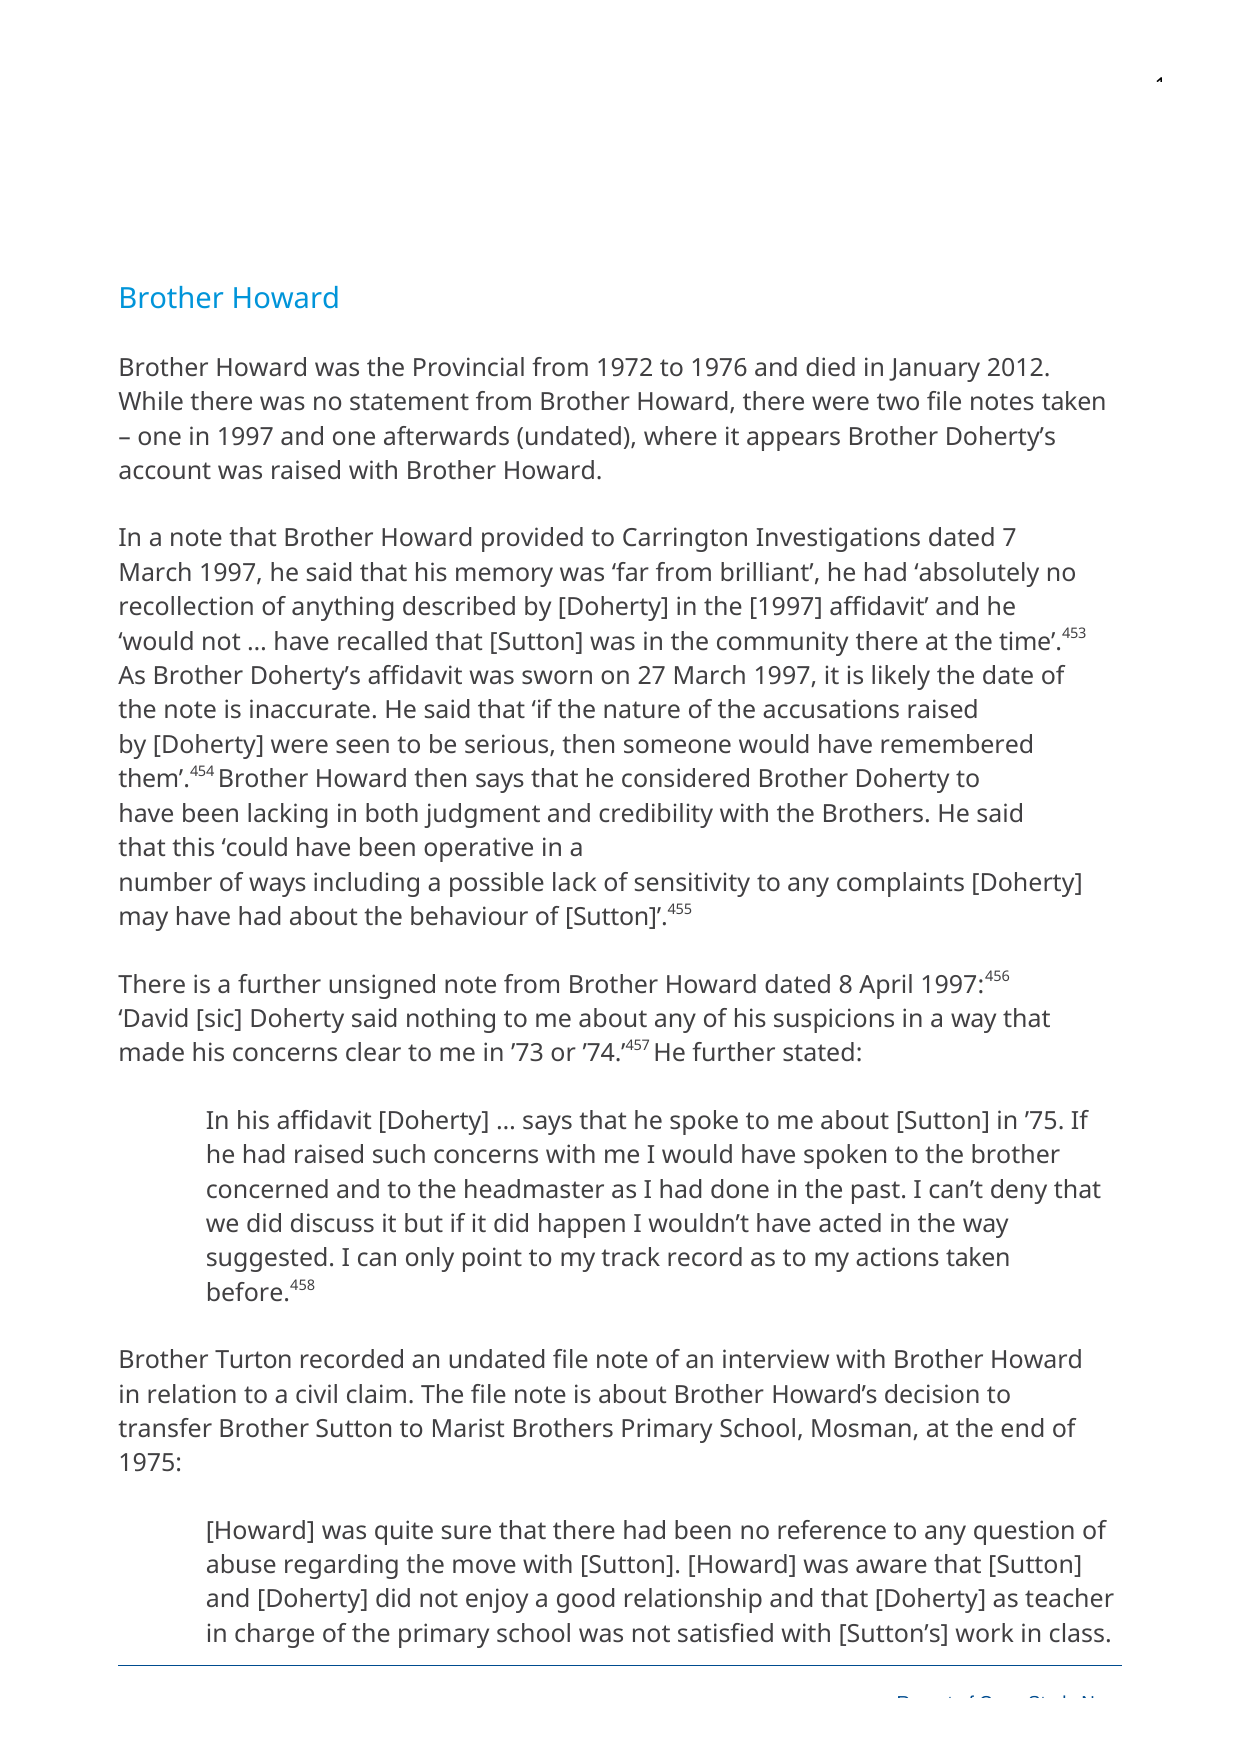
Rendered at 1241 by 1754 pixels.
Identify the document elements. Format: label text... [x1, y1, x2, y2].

text number of ways including a possible lack of sensitivity to any complaints [Doherty] may have had about the behaviour of [Sutton]’.455 [118, 864, 1086, 933]
text In a note that Brother Howard provided to Carrington Investigations dated 7 March 1997, he said that his memory was ‘far from brilliant’, he had ‘absolutely no recollection of anything described by [Doherty] in the [1997] affidavit’ and he ‘would not … have recalled that [Sutton] was in the community there at the time’.453 As Brother Doherty’s affidavit was sworn on 27 March 1997, it is likely the date of the note is inaccurate. He said that ‘if the nature of the accusations raised [118, 520, 1087, 726]
subtitle Brother Howard [118, 277, 1134, 317]
text Brother Turton recorded an undated file note of an interview with Brother Howard in relation to a civil claim. The file note is about Brother Howard’s decision to transfer Brother Sutton to Marist Brothers Primary School, Mosman, at the end of 1975: [118, 1342, 1088, 1479]
text Brother Howard was the Provincial from 1972 to 1976 and died in January 2012. While there was no statement from Brother Howard, there were two file notes taken – one in 1997 and one afterwards (undated), where it appears Brother Doherty’s account was raised with Brother Howard. [118, 349, 1122, 487]
text In his affidavit [Doherty] … says that he spoke to me about [Sutton] in ’75. If he had raised such concerns with me I would have spoken to the brother concerned and to the headmaster as I had done in the past. I can’t deny that we did discuss it but if it did happen I wouldn’t have acted in the way suggested. I can only point to my track record as to my actions taken before.458 [206, 1102, 1117, 1308]
text There is a further unsigned note from Brother Howard dated 8 April 1997:456 ‘David [sic] Doherty said nothing to me about any of his suspicions in a way that made his concerns clear to me in ’73 or ’74.’457 He further stated: [118, 966, 1080, 1069]
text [206, 1512, 1123, 1649]
text by [Doherty] were seen to be serious, then someone would have remembered them’.454 Brother Howard then says that he considered Brother Doherty to have been lacking in both judgment and credibility with the Brothers. He said that this ‘could have been operative in a [118, 727, 1035, 864]
